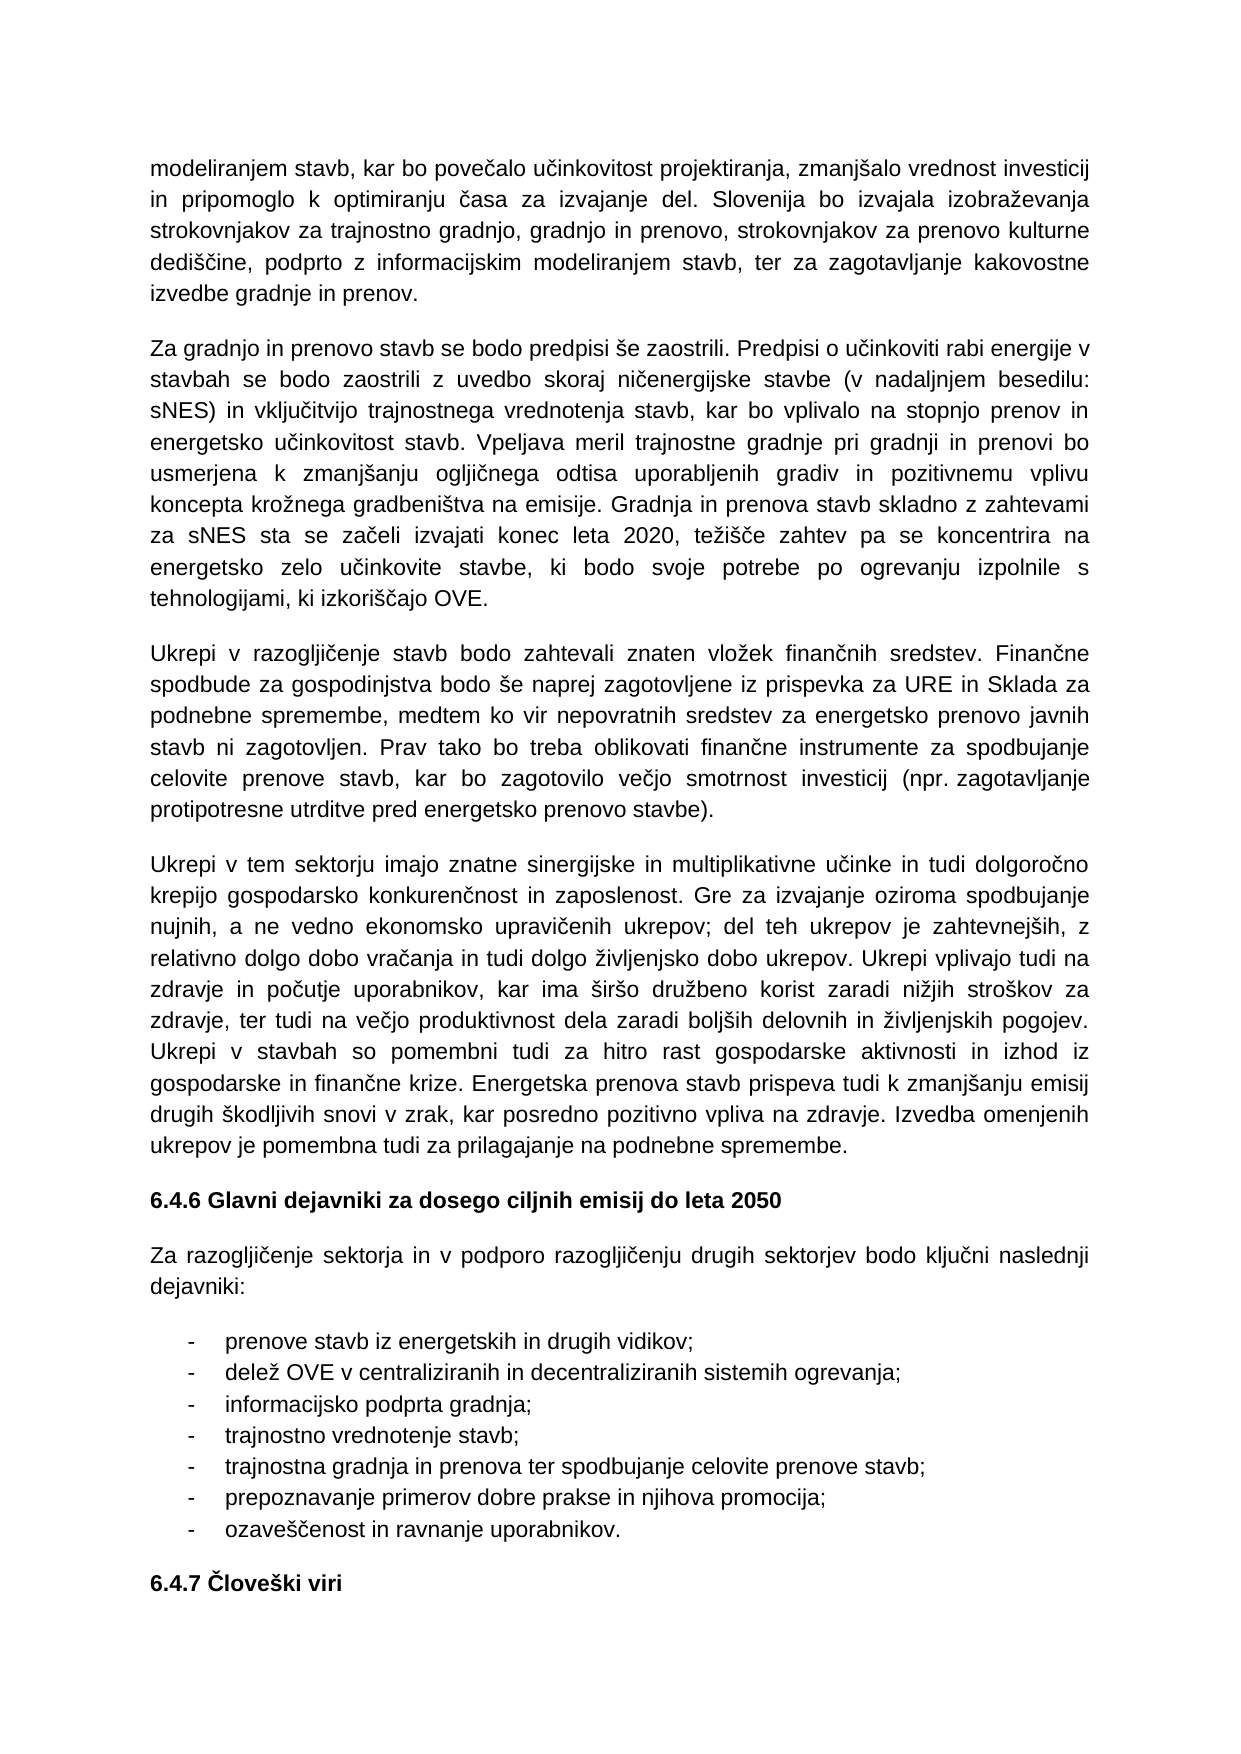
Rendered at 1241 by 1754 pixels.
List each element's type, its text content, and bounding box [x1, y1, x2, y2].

text Ukrepi v tem sektorju imajo znatne sinergijske in multiplikativne učinke in tudi dolgoročno krepijo gospodarsko konkurenčnost in zaposlenost. Gre za izvajanje oziroma spodbujanje nujnih, a ne vedno ekonomsko upravičenih ukrepov; del teh ukrepov je zahtevnejših, z relativno dolgo dobo vračanja in tudi dolgo življenjsko dobo ukrepov. Ukrepi vplivajo tudi na zdravje in počutje uporabnikov, kar ima širšo družbeno korist zaradi nižjih stroškov za zdravje, ter tudi na večjo produktivnost dela zaradi boljših delovnih in življenjskih pogojev. Ukrepi v stavbah so pomembni tudi za hitro rast gospodarske aktivnosti in izhod iz gospodarske in finančne krize. Energetska prenova stavb prispeva tudi k zmanjšanju emisij drugih škodljivih snovi v zrak, kar posredno pozitivno vpliva na zdravje. Izvedba omenjenih ukrepov je pomembna tudi za prilagajanje na podnebne spremembe. [150, 846, 1090, 1158]
text 6.4.7 Človeški viri [150, 1566, 1090, 1597]
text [150, 150, 1090, 306]
list prepoznavanje primerov dobre prakse in njihova promocija; [187, 1479, 1090, 1511]
list trajnostno vrednotenje stavb; [187, 1417, 1090, 1448]
text Ukrepi v razogljičenje stavb bodo zahtevali znaten vložek finančnih sredstev. Finančne spodbude za gospodinjstva bodo še naprej zagotovljene iz prispevka za URE in Sklada za podnebne spremembe, medtem ko vir nepovratnih sredstev za energetsko prenovo javnih stavb ni zagotovljen. Prav tako bo treba oblikovati finančne instrumente za spodbujanje celovite prenove stavb, kar bo zagotovilo večjo smotrnost investicij (npr. zagotavljanje protipotresne utrditve pred energetsko prenovo stavbe). [150, 635, 1090, 822]
list delež OVE v centraliziranih in decentraliziranih sistemih ogrevanja; [187, 1354, 1090, 1386]
list ozaveščenost in ravnanje uporabnikov. [187, 1511, 1090, 1542]
list informacijsko podprta gradnja; [187, 1386, 1090, 1417]
text Za razogljičenje sektorja in v podporo razogljičenju drugih sektorjev bodo ključni naslednji dejavniki: [150, 1237, 1090, 1299]
text 6.4.6 Glavni dejavniki za dosego ciljnih emisij do leta 2050 [150, 1182, 1090, 1213]
text Za gradnjo in prenovo stavb se bodo predpisi še zaostrili. Predpisi o učinkoviti rabi energije v stavbah se bodo zaostrili z uvedbo skoraj ničenergijske stavbe (v nadaljnjem besedilu: sNES) in vključitvijo trajnostnega vrednotenja stavb, kar bo vplivalo na stopnjo prenov in energetsko učinkovitost stavb. Vpeljava meril trajnostne gradnje pri gradnji in prenovi bo usmerjena k zmanjšanju ogljičnega odtisa uporabljenih gradiv in pozitivnemu vplivu koncepta krožnega gradbeništva na emisije. Gradnja in prenova stavb skladno z zahtevami za sNES sta se začeli izvajati konec leta 2020, težišče zahtev pa se koncentrira na energetsko zelo učinkovite stavbe, ki bodo svoje potrebe po ogrevanju izpolnile s tehnologijami, ki izkoriščajo OVE. [150, 330, 1090, 611]
list prenove stavb iz energetskih in drugih vidikov; [187, 1323, 1090, 1354]
list trajnostna gradnja in prenova ter spodbujanje celovite prenove stavb; [187, 1448, 1090, 1479]
